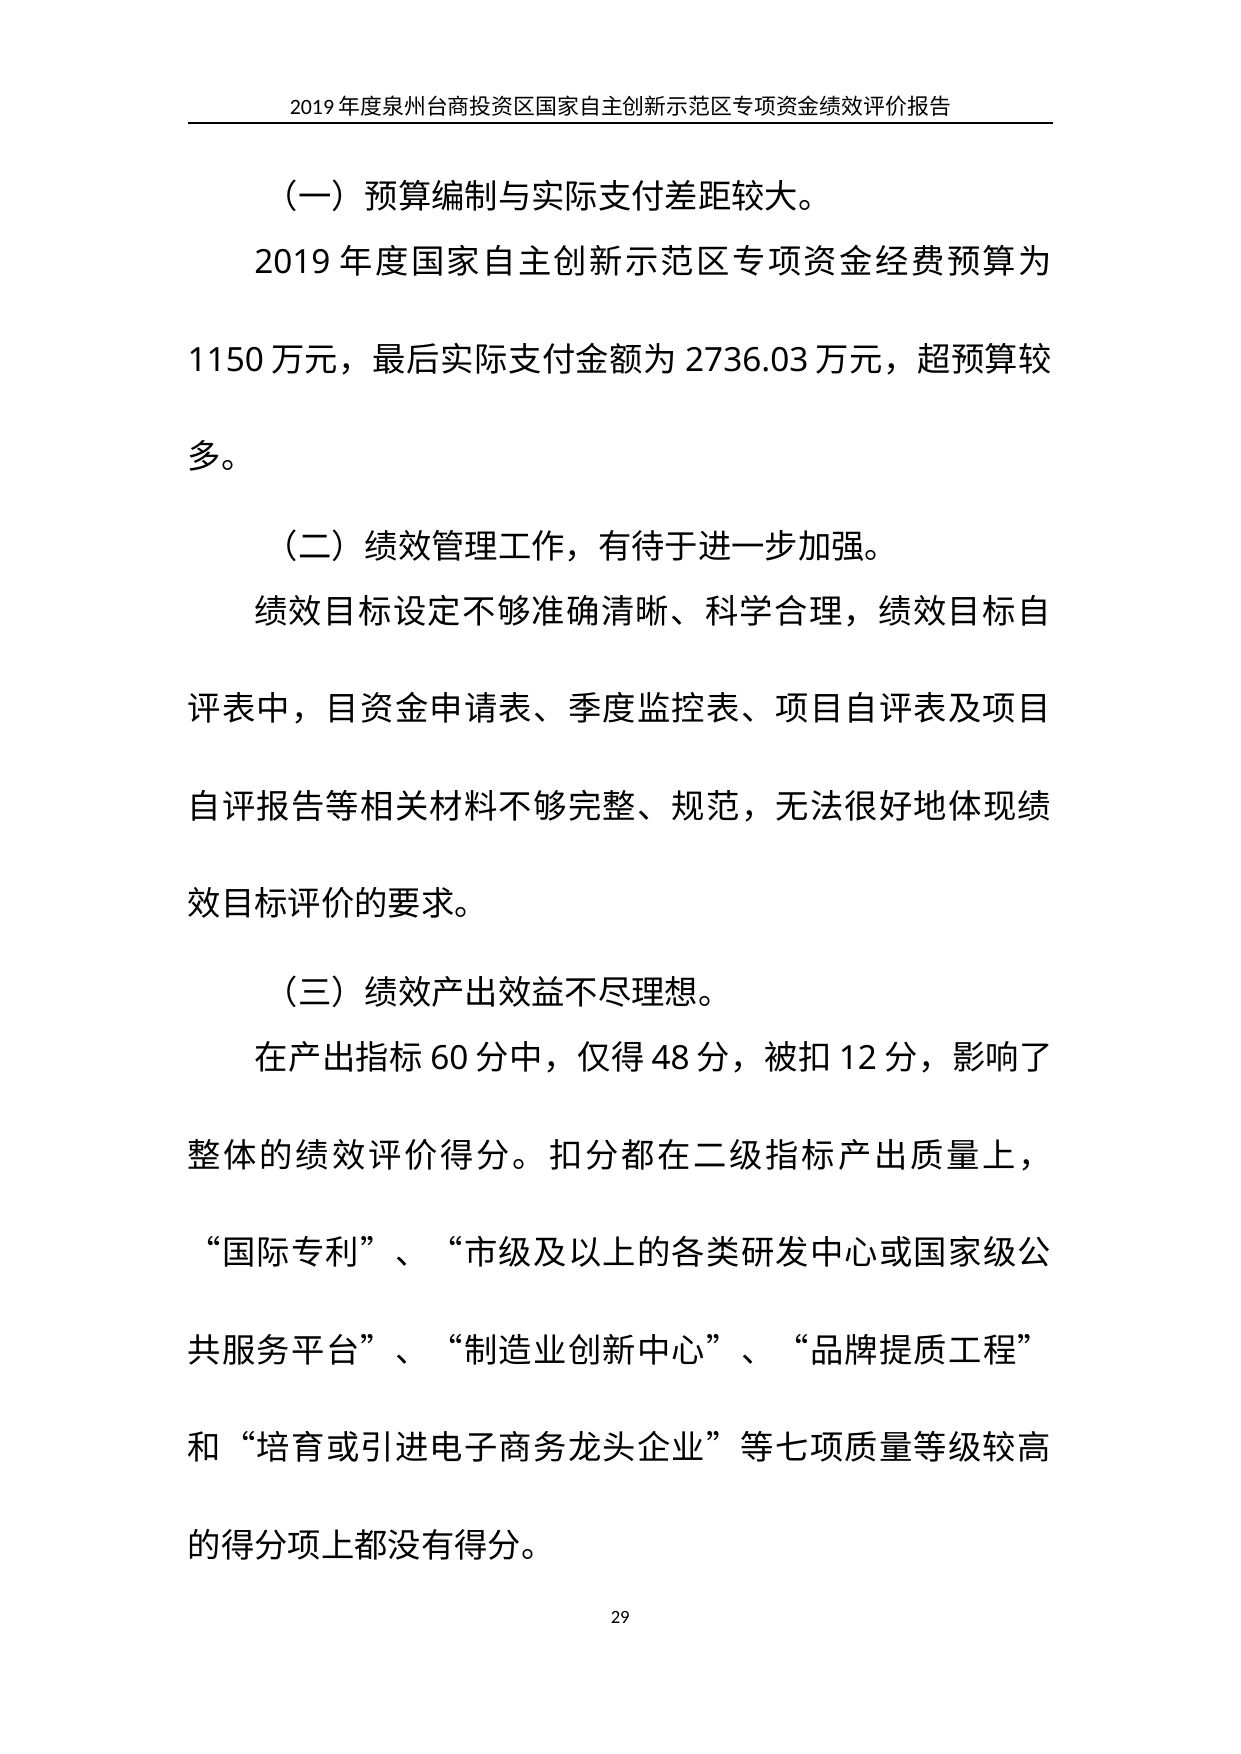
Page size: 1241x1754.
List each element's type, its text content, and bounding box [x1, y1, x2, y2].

subtitle （一）预算编制与实际支付差距较大。 [231, 162, 1053, 227]
subtitle （二）绩效管理工作，有待于进一步加强。 [231, 511, 1053, 576]
text 绩效目标设定不够准确清晰、科学合理，绩效目标自评表中，目资金申请表、季度监控表、项目自评表及项目自评报告等相关材料不够完整、规范，无法很好地体现绩效目标评价的要求。 [187, 576, 1053, 933]
text 在产出指标60分中，仅得48分，被扣12分，影响了整体的绩效评价得分。扣分都在二级指标产出质量上，“国际专利”、“市级及以上的各类研发中心或国家级公共服务平台”、“制造业创新中心”、“品牌提质工程”和“培育或引进电子商务龙头企业”等七项质量等级较高的得分项上都没有得分。 [187, 1023, 1053, 1575]
text 2019年度国家自主创新示范区专项资金经费预算为1150万元，最后实际支付金额为2736.03万元，超预算较多。 [187, 227, 1053, 487]
subtitle （三）绩效产出效益不尽理想。 [231, 958, 1053, 1023]
